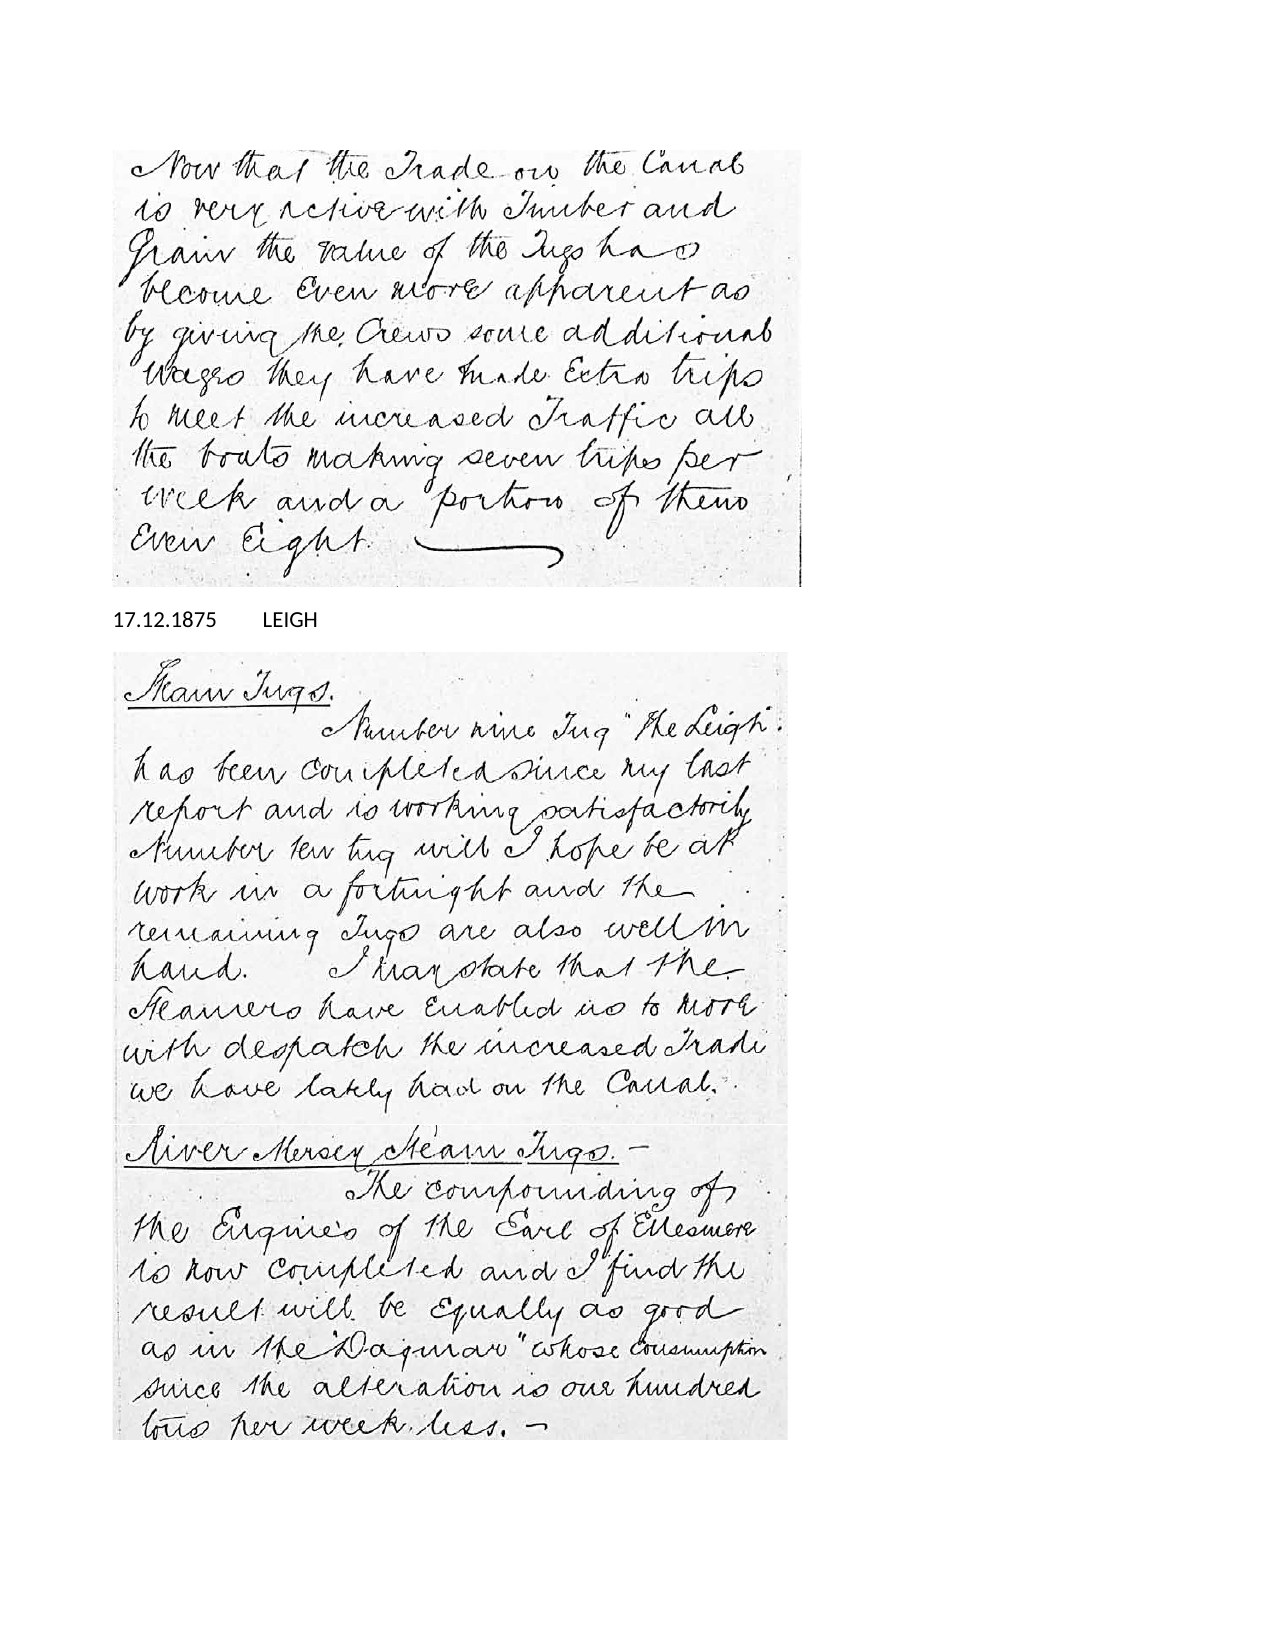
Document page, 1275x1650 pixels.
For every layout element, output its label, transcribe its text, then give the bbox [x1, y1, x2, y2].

text 17.12.1875 LEIGH [112, 605, 1162, 633]
